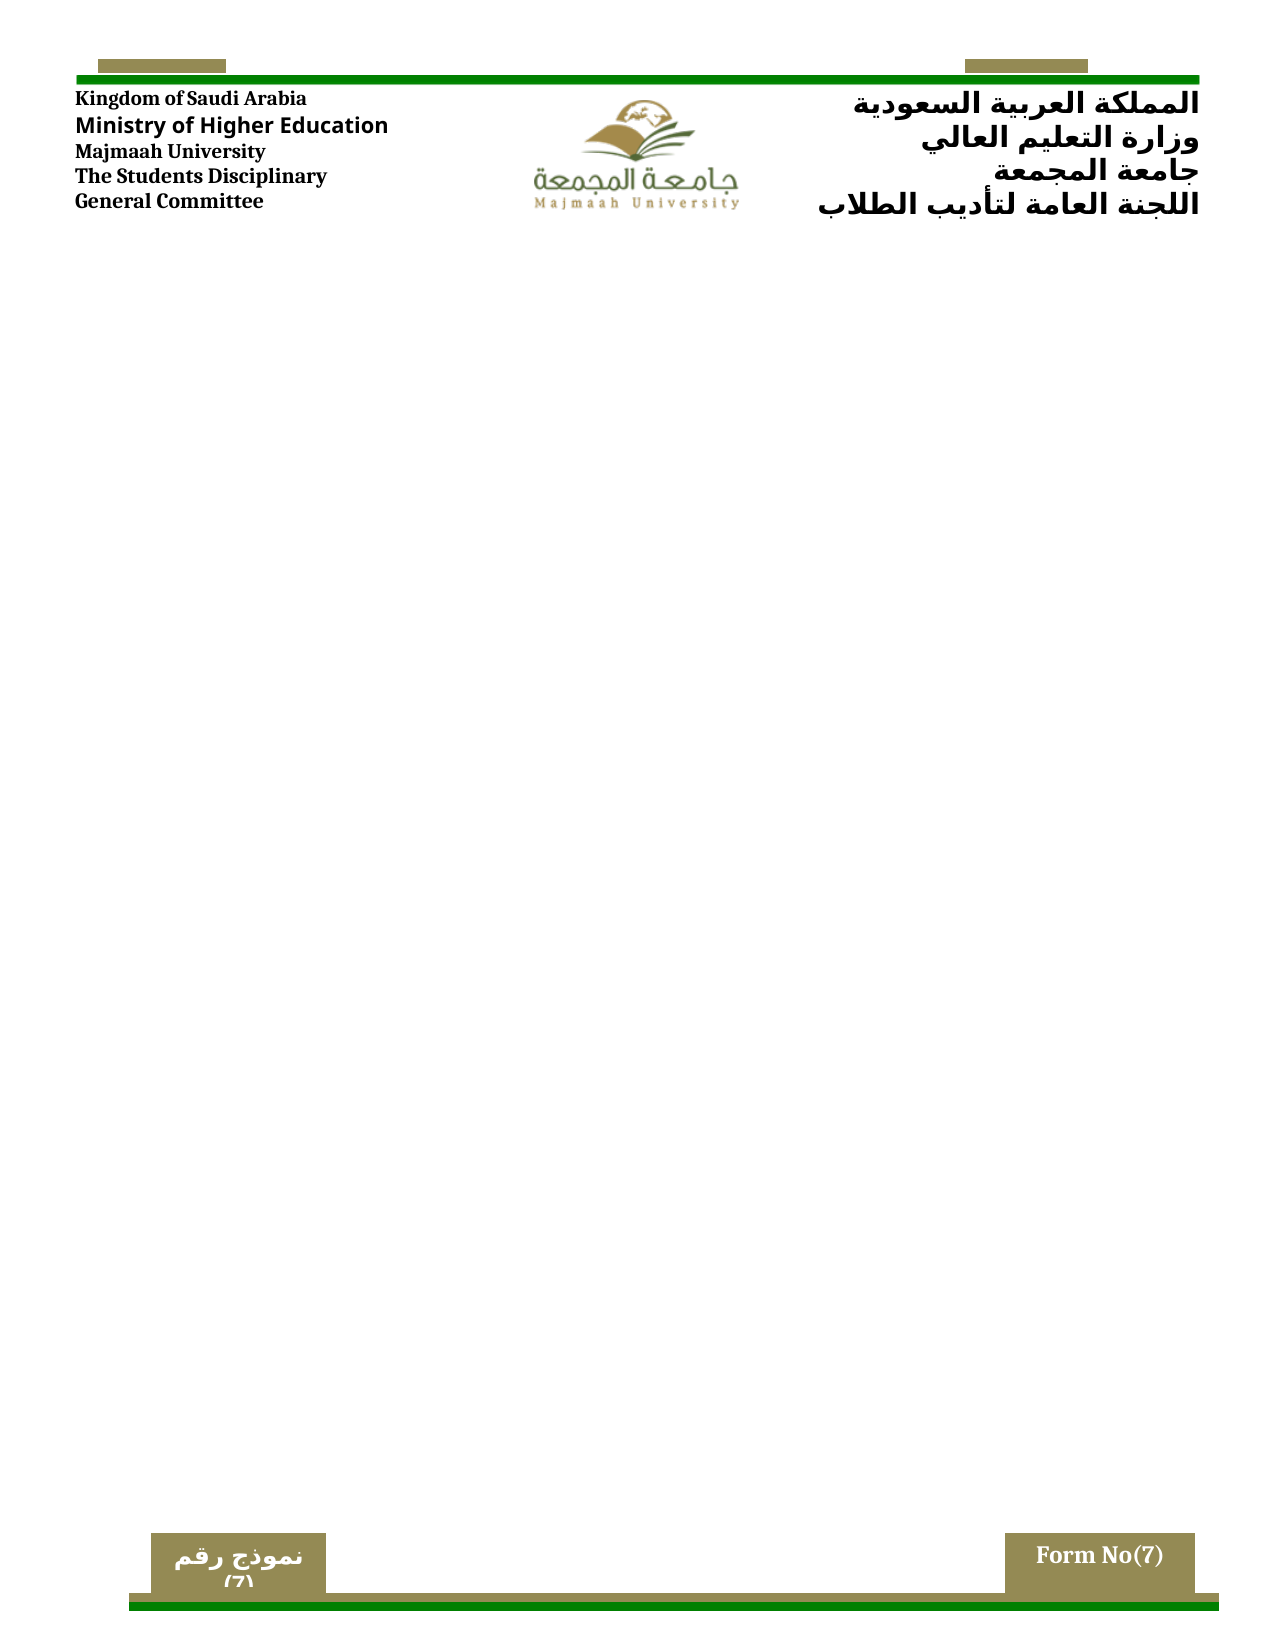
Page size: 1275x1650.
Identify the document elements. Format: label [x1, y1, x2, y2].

picture [75, 75, 1202, 87]
picture [532, 93, 741, 213]
